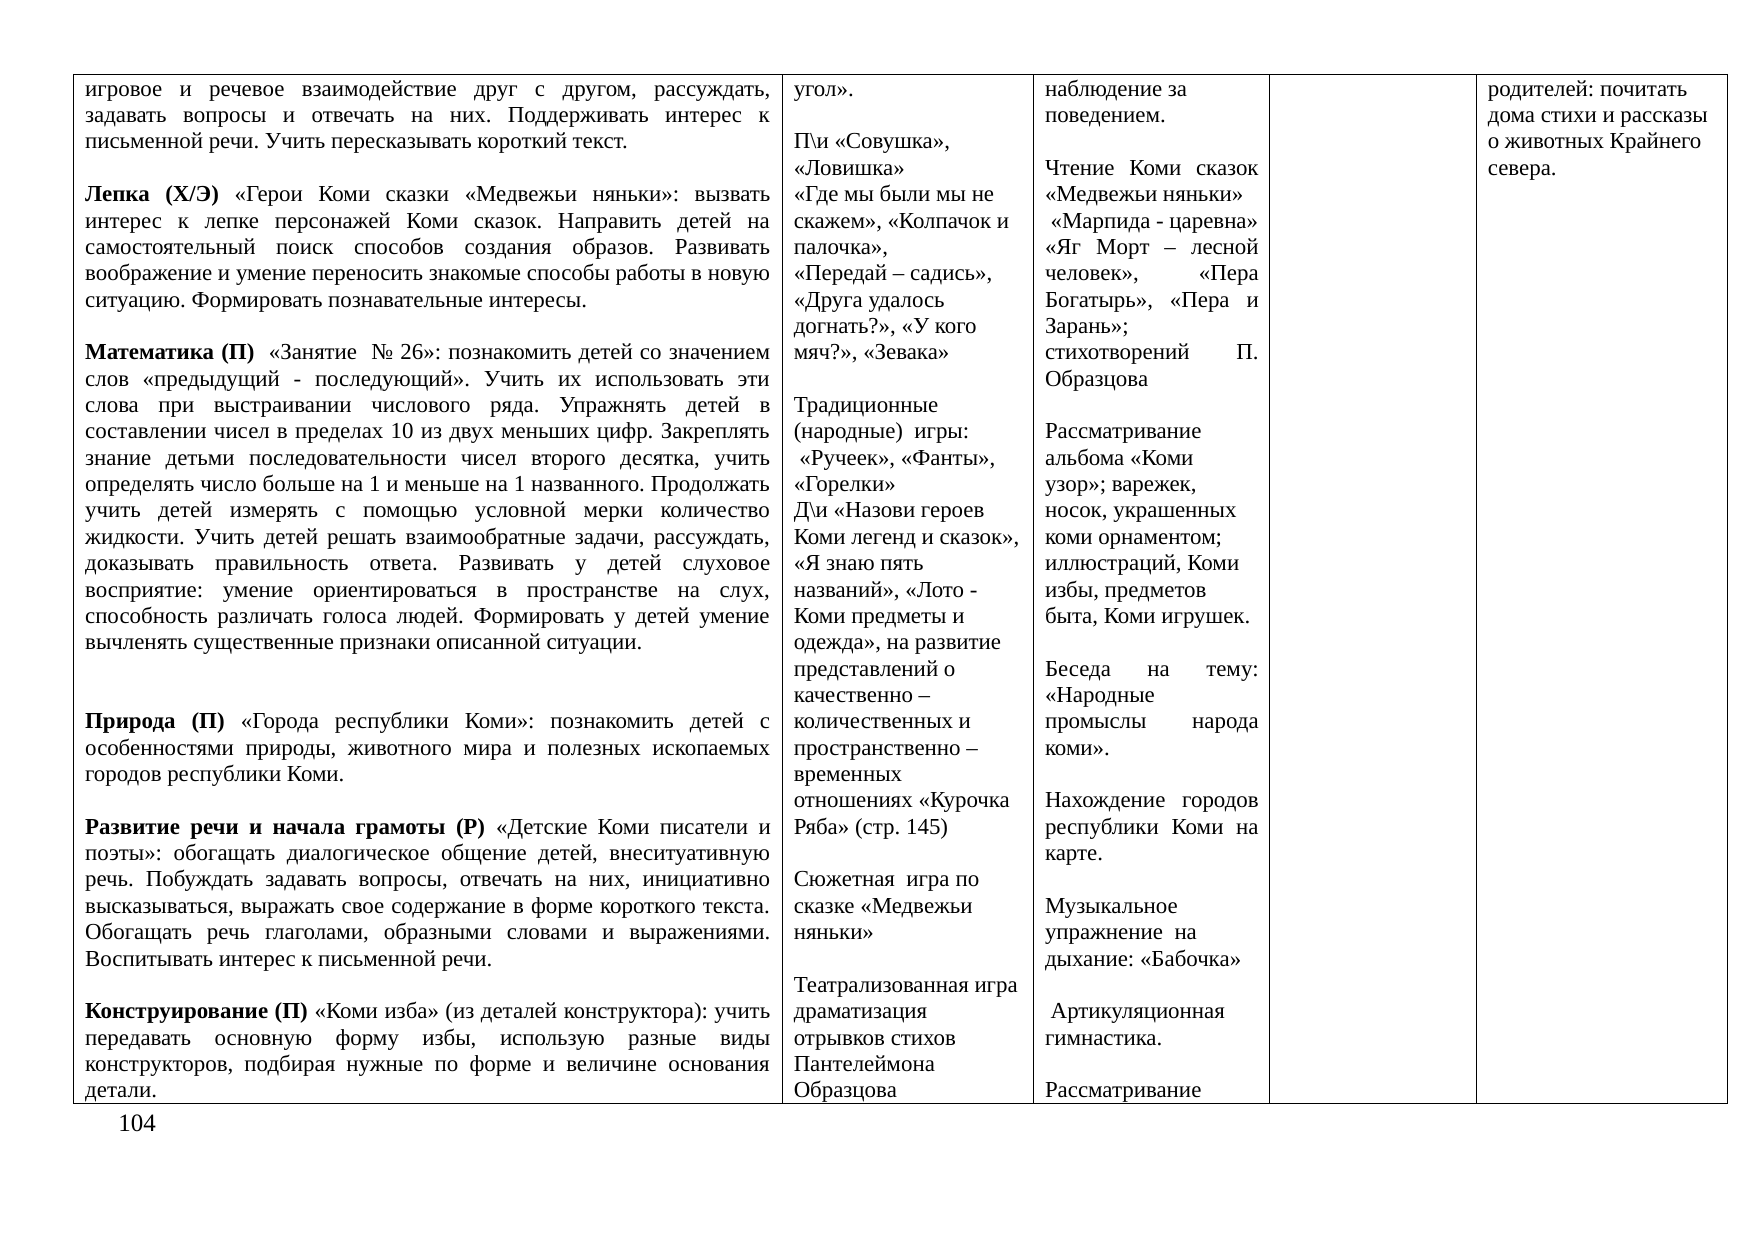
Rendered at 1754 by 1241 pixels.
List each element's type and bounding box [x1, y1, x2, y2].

table_cell [74, 75, 782, 1103]
table_cell [1270, 75, 1476, 1103]
table_cell [1034, 75, 1269, 1103]
table_cell [783, 75, 1033, 1103]
table_cell [1477, 75, 1727, 1103]
